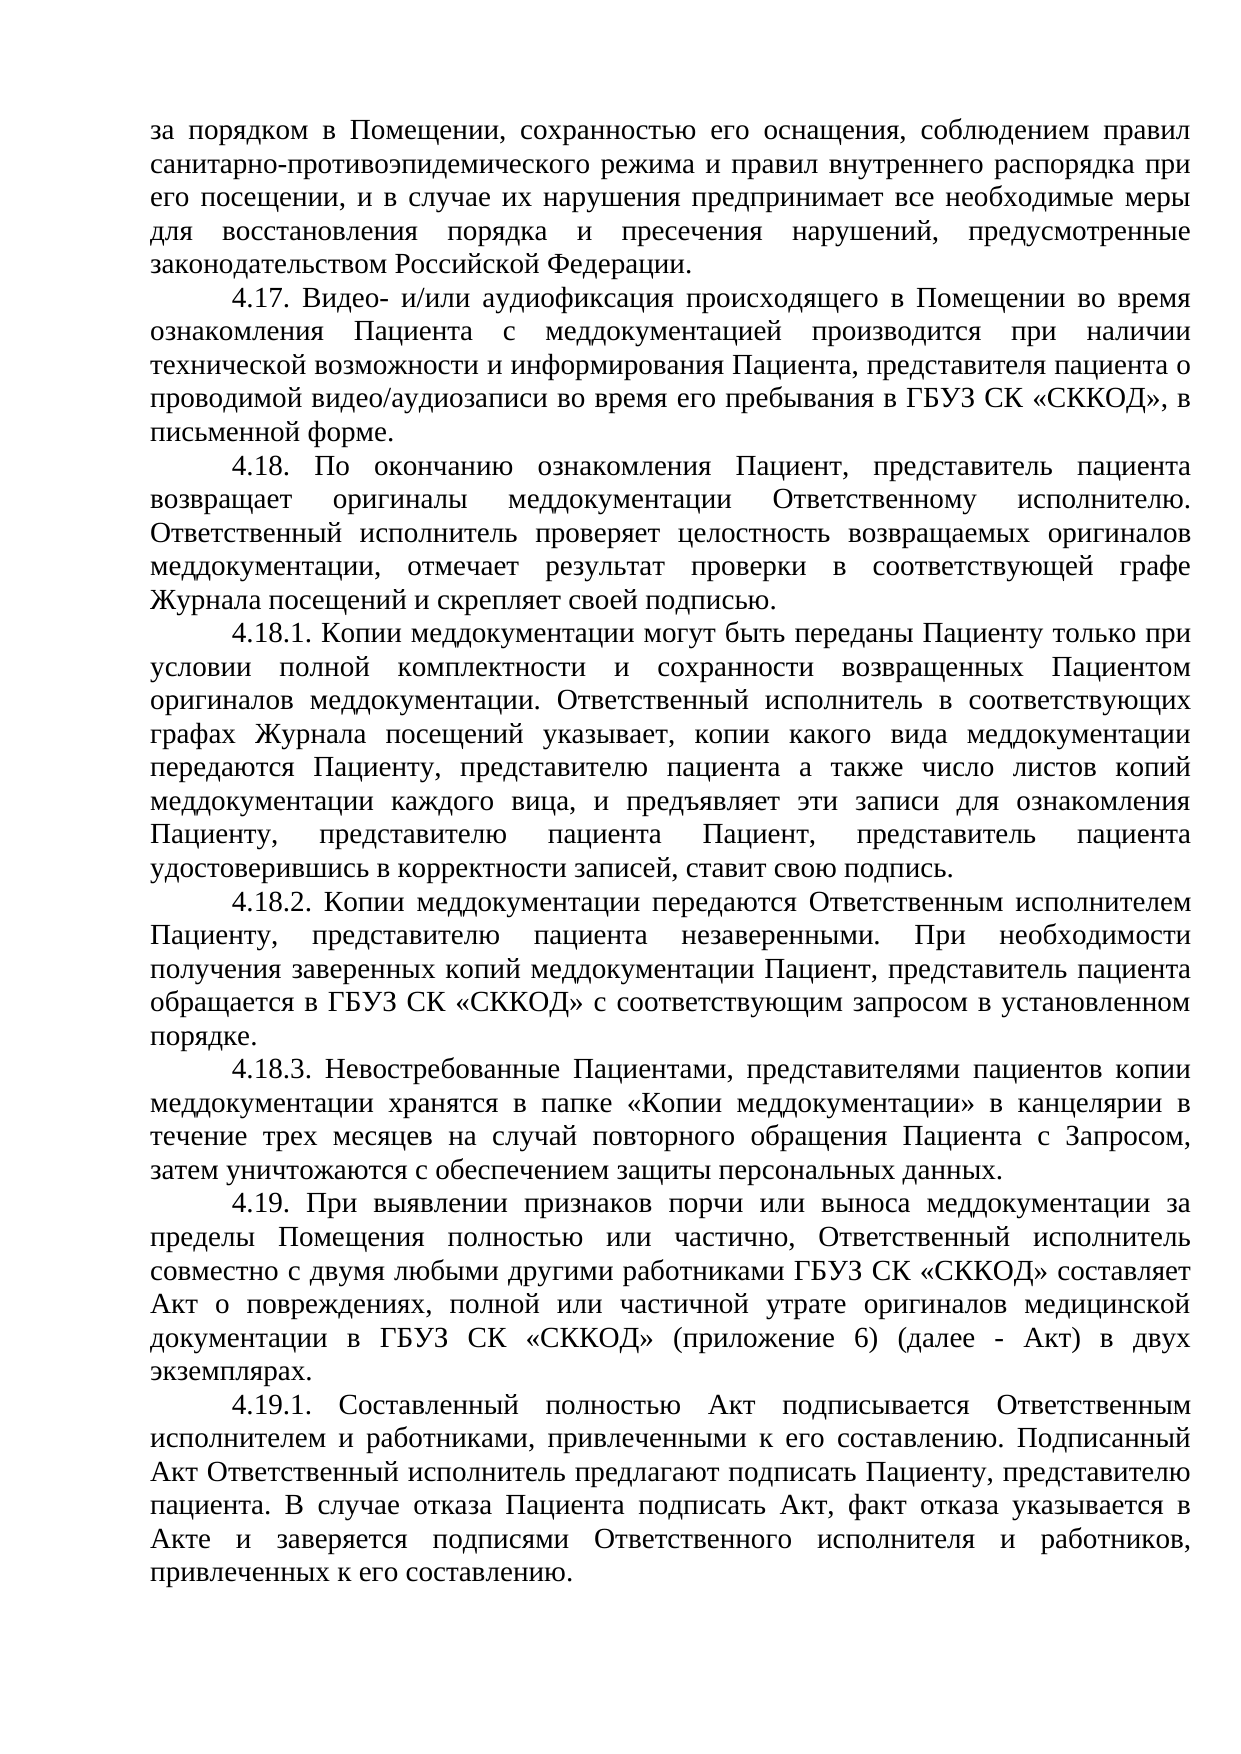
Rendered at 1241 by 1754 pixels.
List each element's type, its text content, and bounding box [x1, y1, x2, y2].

text 4.18. По окончанию ознакомления Пациент, представитель пациента возвращает оригиналы меддокументации Ответственному исполнителю. Ответственный исполнитель проверяет целостность возвращаемых оригиналов меддокументации, отмечает результат проверки в соответствующей графе Журнала посещений и скрепляет своей подписью. [150, 448, 1192, 615]
text 4.17. Видео- и/или аудиофиксация происходящего в Помещении во время ознакомления Пациента с меддокументацией производится при наличии технической возможности и информирования Пациента, представителя пациента о проводимой видео/аудиозаписи во время его пребывания в ГБУЗ СК «СККОД», в письменной форме. [150, 280, 1192, 448]
text 4.19. При выявлении признаков порчи или выноса меддокументации за пределы Помещения полностью или частично, Ответственный исполнитель совместно с двумя любыми другими работниками ГБУЗ СК «СККОД» составляет Акт о повреждениях, полной или частичной утрате оригиналов медицинской документации в ГБУЗ СК «СККОД» (приложение 6) (далее - Акт) в двух экземплярах. [150, 1186, 1192, 1387]
text 4.19.1. Составленный полностью Акт подписывается Ответственным исполнителем и работниками, привлеченными к его составлению. Подписанный Акт Ответственный исполнитель предлагают подписать Пациенту, представителю пациента. В случае отказа Пациента подписать Акт, факт отказа указывается в Акте и заверяется подписями Ответственного исполнителя и работников, привлеченных к его составлению. [150, 1387, 1192, 1588]
text 4.18.2. Копии меддокументации передаются Ответственным исполнителем Пациенту, представителю пациента незаверенными. При необходимости получения заверенных копий меддокументации Пациент, представитель пациента обращается в ГБУЗ СК «СККОД» с соответствующим запросом в установленном порядке. [150, 884, 1192, 1051]
text 4.18.1. Копии меддокументации могут быть переданы Пациенту только при условии полной комплектности и сохранности возвращенных Пациентом оригиналов меддокументации. Ответственный исполнитель в соответствующих графах Журнала посещений указывает, копии какого вида меддокументации передаются Пациенту, представителю пациента а также число листов копий меддокументации каждого вица, и предъявляет эти записи для ознакомления Пациенту, представителю пациента Пациент, представитель пациента удостоверившись в корректности записей, ставит свою подпись. [150, 615, 1192, 884]
text 4.18.3. Невостребованные Пациентами, представителями пациентов копии меддокументации хранятся в папке «Копии меддокументации» в канцелярии в течение трех месяцев на случай повторного обращения Пациента с Запросом, затем уничтожаются с обеспечением защиты персональных данных. [150, 1051, 1192, 1186]
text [150, 112, 1192, 280]
